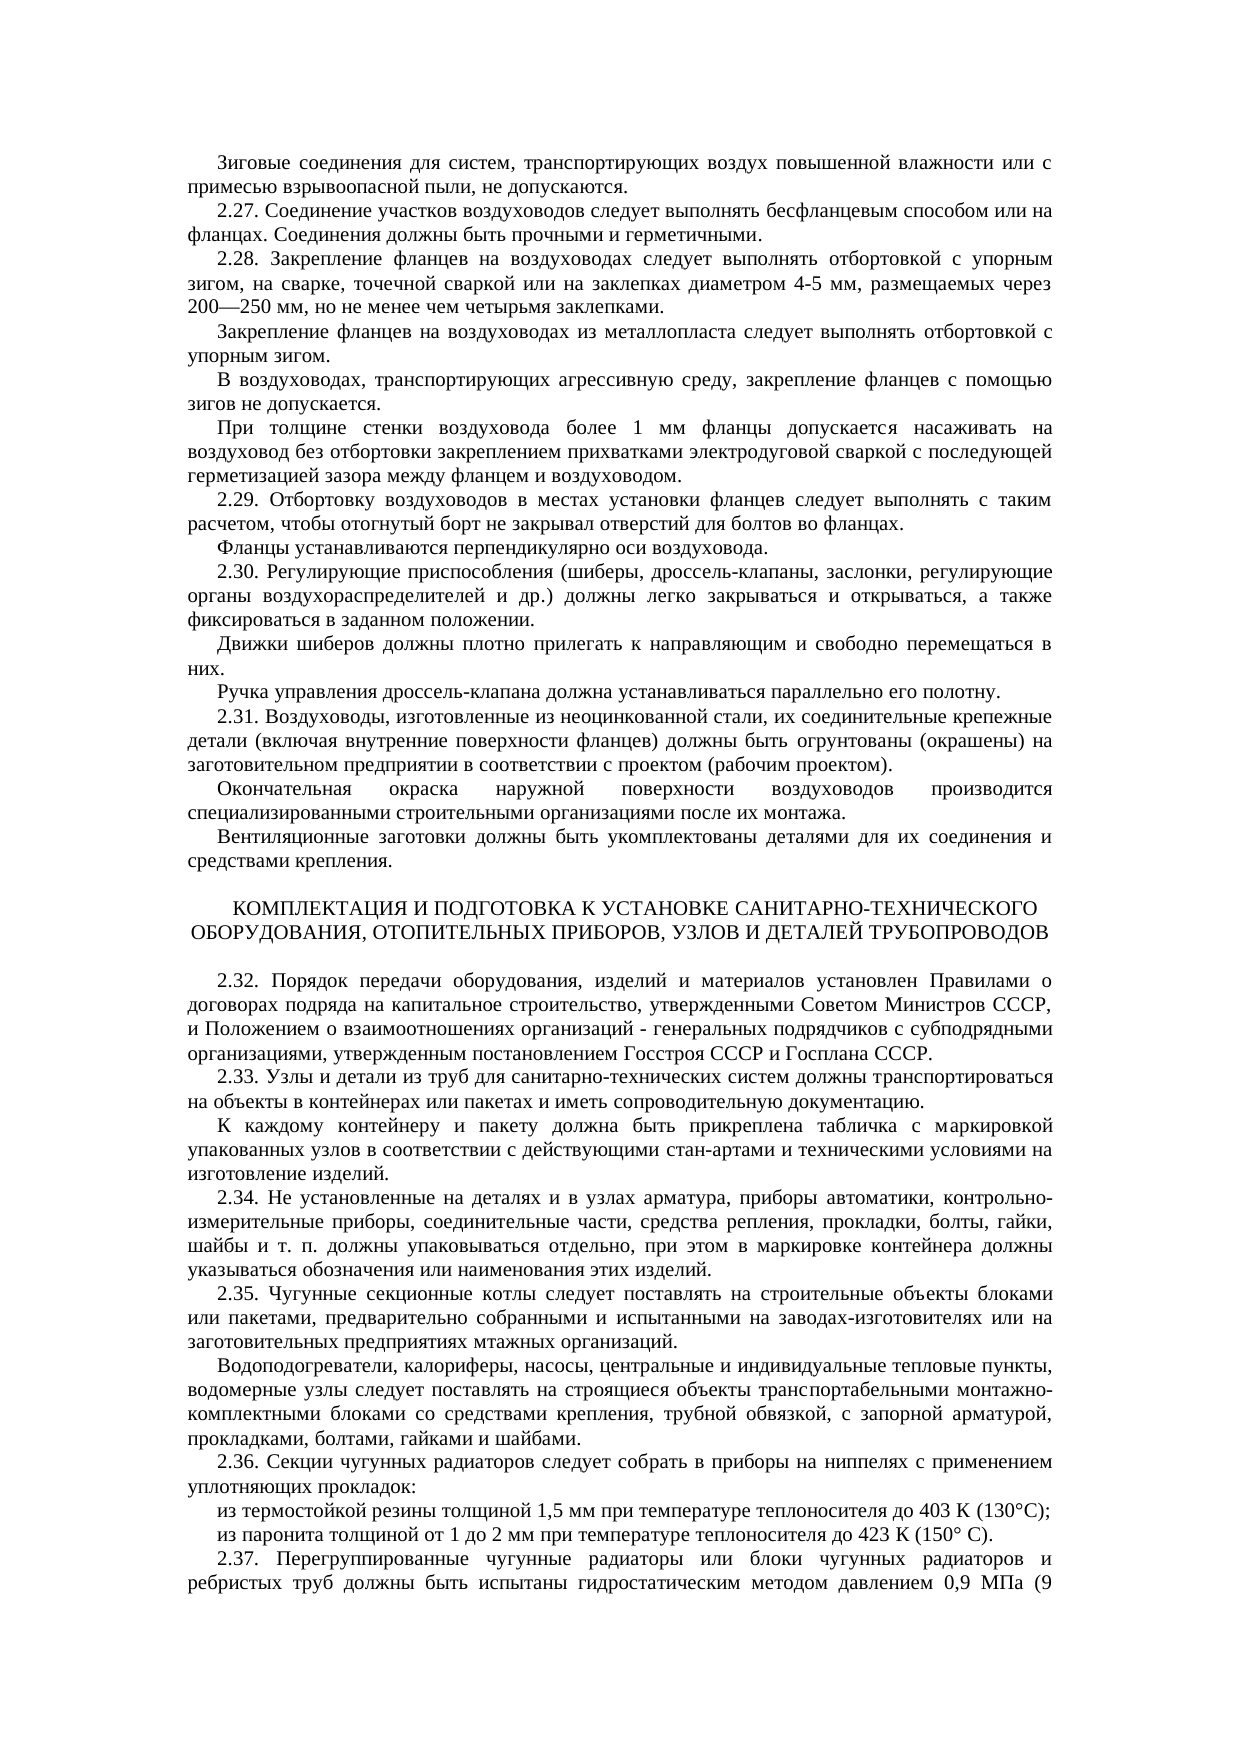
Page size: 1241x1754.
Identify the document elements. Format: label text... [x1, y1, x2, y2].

text 2.30. Регулирующие приспособления (шиберы, дроссель-клапаны, заслонки, регулирующие органы воздухораспределителей и др.) должны легко закрываться и открываться, а также фиксироваться в заданном положении. [187, 559, 1053, 631]
text 2.29. Отбортовку воздуховодов в местах установки фланцев следует выполнять с таким расчетом, чтобы отогнутый борт не закрывал отверстий для болтов во фланцах. [187, 487, 1053, 535]
text Водоподогреватели, калориферы, насосы, центральные и индивидуальные тепловые пункты, водомерные узлы следует поставлять на строящиеся объекты транспортабельными монтажно-комплектными блоками со средствами крепления, трубной обвязкой, с запорной арматурой, прокладками, болтами, гайками и шайбами. [187, 1353, 1053, 1449]
text К каждому контейнеру и пакету должна быть прикреплена табличка с маркировкой упакованных узлов в соответствии с действующими стан-артами и техническими условиями на изготовление изделий. [187, 1112, 1053, 1185]
text 2.31. Воздуховоды, изготовленные из неоцинкованной стали, их соединительные крепежные детали (включая внутренние поверхности фланцев) должны быть огрунтованы (окрашены) на заготовительном предприятии в соответствии с проектом (рабочим проектом). [187, 703, 1053, 776]
text 2.36. Секции чугунных радиаторов следует собрать в приборы на ниппелях с применением уплотняющих прокладок: [187, 1449, 1053, 1497]
text 2.32. Порядок передачи оборудования, изделий и материалов установлен Правилами о договорах подряда на капитальное строительство, утвержденными Советом Министров СССР, и Положением о взаимоотношениях организаций - генеральных подрядчиков с субподрядными организациями, утвержденным постановлением Госстроя СССР и Госплана СССР. [187, 968, 1053, 1064]
text При толщине стенки воздуховода более 1 мм фланцы допускается насаживать на воздуховод без отбортовки закреплением прихватками электродуговой сваркой с последующей герметизацией зазора между фланцем и воздуховодом. [187, 415, 1053, 487]
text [187, 1546, 1053, 1594]
text Вентиляционные заготовки должны быть укомплектованы деталями для их соединения и средствами крепления. [187, 824, 1053, 872]
text 2.34. Не установленные на деталях и в узлах арматура, приборы автоматики, контрольно-измерительные приборы, соединительные части, средства репления, прокладки, болты, гайки, шайбы и т. п. должны упаковываться отдельно, при этом в маркировке контейнера должны указываться обозначения или наименования этих изделий. [187, 1185, 1053, 1281]
text Фланцы устанавливаются перпендикулярно оси воздуховода. [187, 535, 1053, 559]
text КОМПЛЕКТАЦИЯ И ПОДГОТОВКА К УСТАНОВКЕ САНИТАРНО-ТЕХНИЧЕСКОГО ОБОРУДОВАНИЯ, ОТОПИТЕЛЬНЫХ ПРИБОРОВ, УЗЛОВ И ДЕТАЛЕЙ ТРУБОПРОВОДОВ [187, 896, 1053, 944]
text Закрепление фланцев на воздуховодах из металлопласта следует выполнять отбортовкой с упорным зигом. [187, 318, 1053, 367]
text из термостойкой резины толщиной 1,5 мм при температуре теплоносителя до 403 К (130°С); [187, 1497, 1053, 1522]
text В воздуховодах, транспортирующих агрессивную среду, закрепление фланцев с помощью зигов не допускается. [187, 367, 1053, 415]
text Окончательная окраска наружной поверхности воздуховодов производится специализированными строительными организациями после их монтажа. [187, 776, 1053, 824]
text 2.27. Соединение участков воздуховодов следует выполнять бесфланцевым способом или на фланцах. Соединения должны быть прочными и герметичными. [187, 198, 1053, 246]
text 2.28. Закрепление фланцев на воздуховодах следует выполнять отбортовкой с упорным зигом, на сварке, точечной сваркой или на заклепках диаметром 4-5 мм, размещаемых через 200—250 мм, но не менее чем четырьмя заклепками. [187, 246, 1053, 318]
text Движки шиберов должны плотно прилегать к направляющим и свободно перемещаться в них. [187, 631, 1053, 679]
text 2.35. Чугунные секционные котлы следует поставлять на строительные объекты блоками или пакетами, предварительно собранными и испытанными на заводах-изготовителях или на заготовительных предприятиях мтажных организаций. [187, 1281, 1053, 1353]
text из паронита толщиной от 1 до 2 мм при температуре теплоносителя до 423 К (150° С). [187, 1522, 1053, 1546]
text 2.33. Узлы и детали из труб для санитарно-технических систем должны транспортироваться на объекты в контейнерах или пакетах и иметь сопроводительную документацию. [187, 1064, 1053, 1112]
text Ручка управления дроссель-клапана должна устанавливаться параллельно его полотну. [187, 679, 1053, 703]
text Зиговые соединения для систем, транспортирующих воздух повышенной влажности или с примесью взрывоопасной пыли, не допускаются. [187, 150, 1053, 198]
